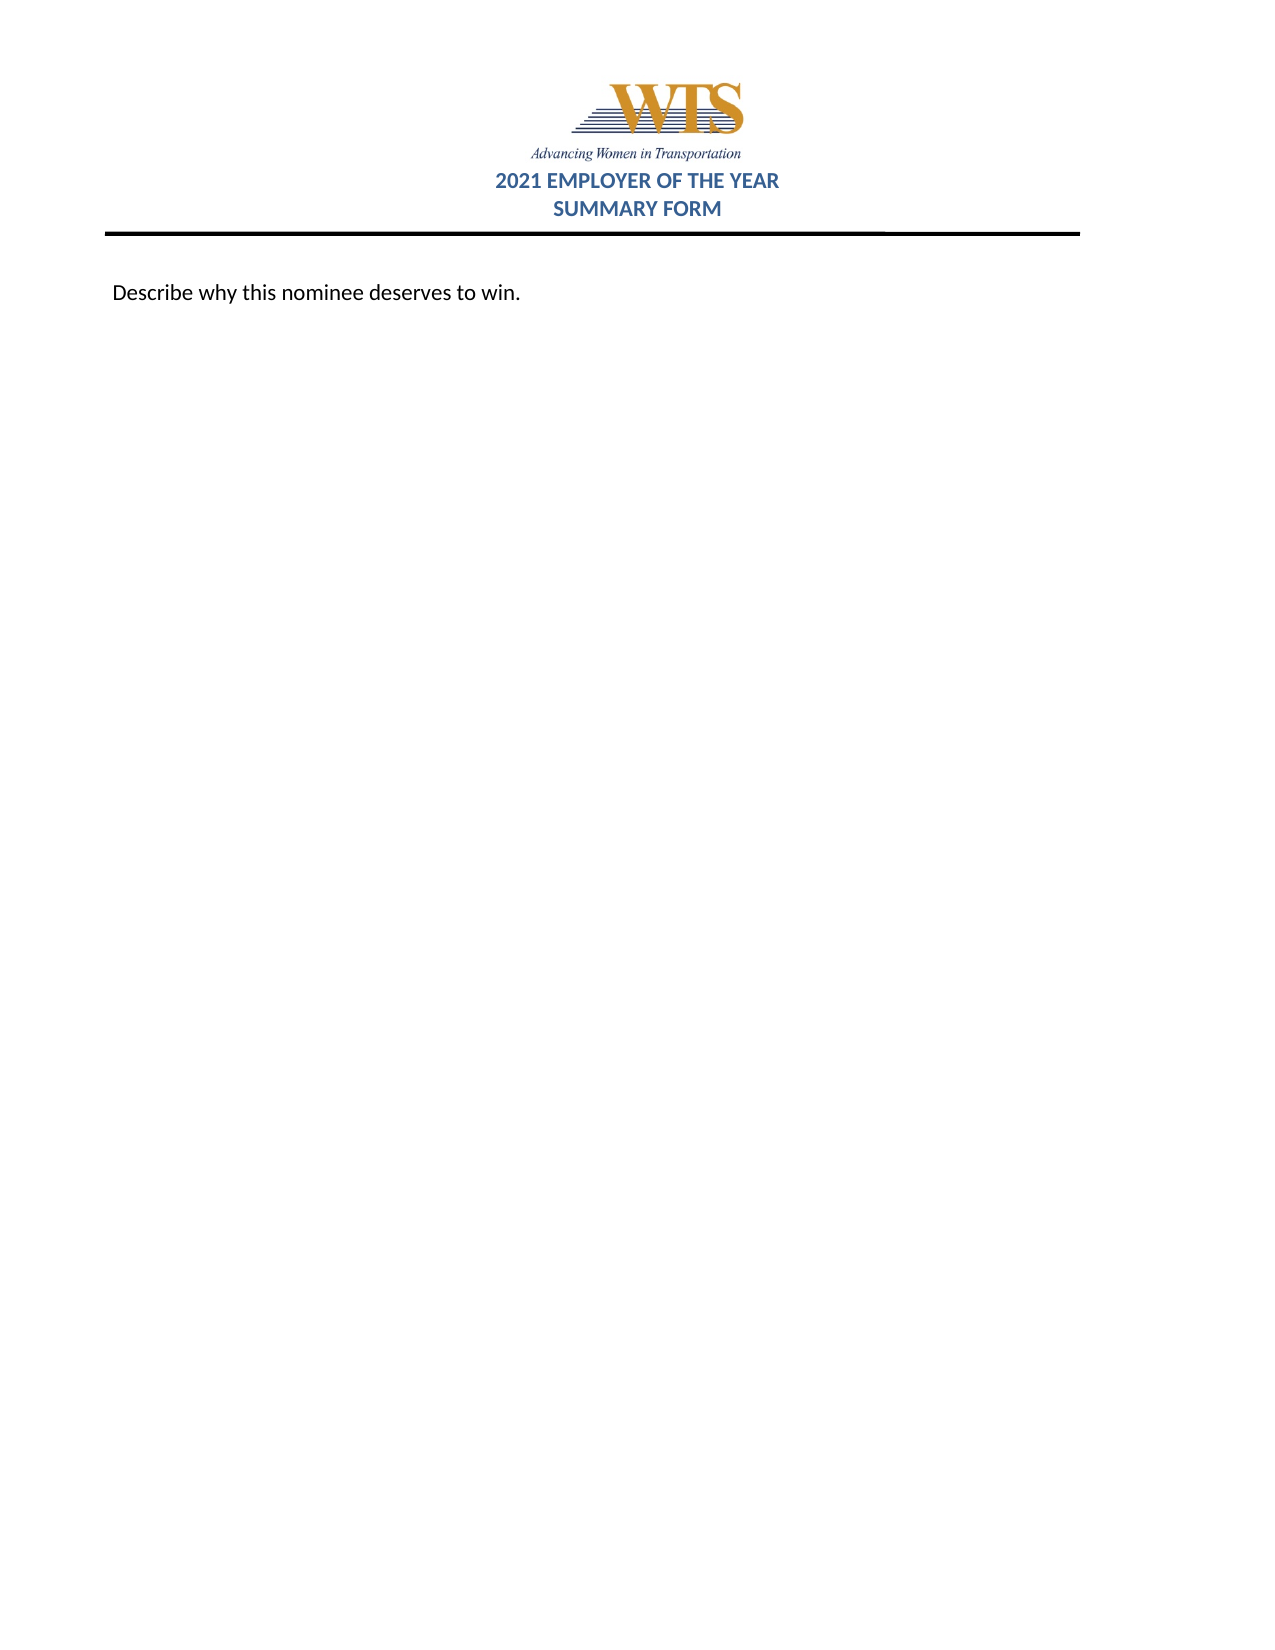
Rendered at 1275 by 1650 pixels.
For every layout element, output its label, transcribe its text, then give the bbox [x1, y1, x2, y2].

text Describe why this nominee deserves to win. [112, 278, 1162, 307]
text 2021 EMPLOYER OF THE YEAR [112, 166, 1162, 194]
text SUMMARY FORM [112, 194, 1162, 222]
picture [525, 75, 750, 167]
